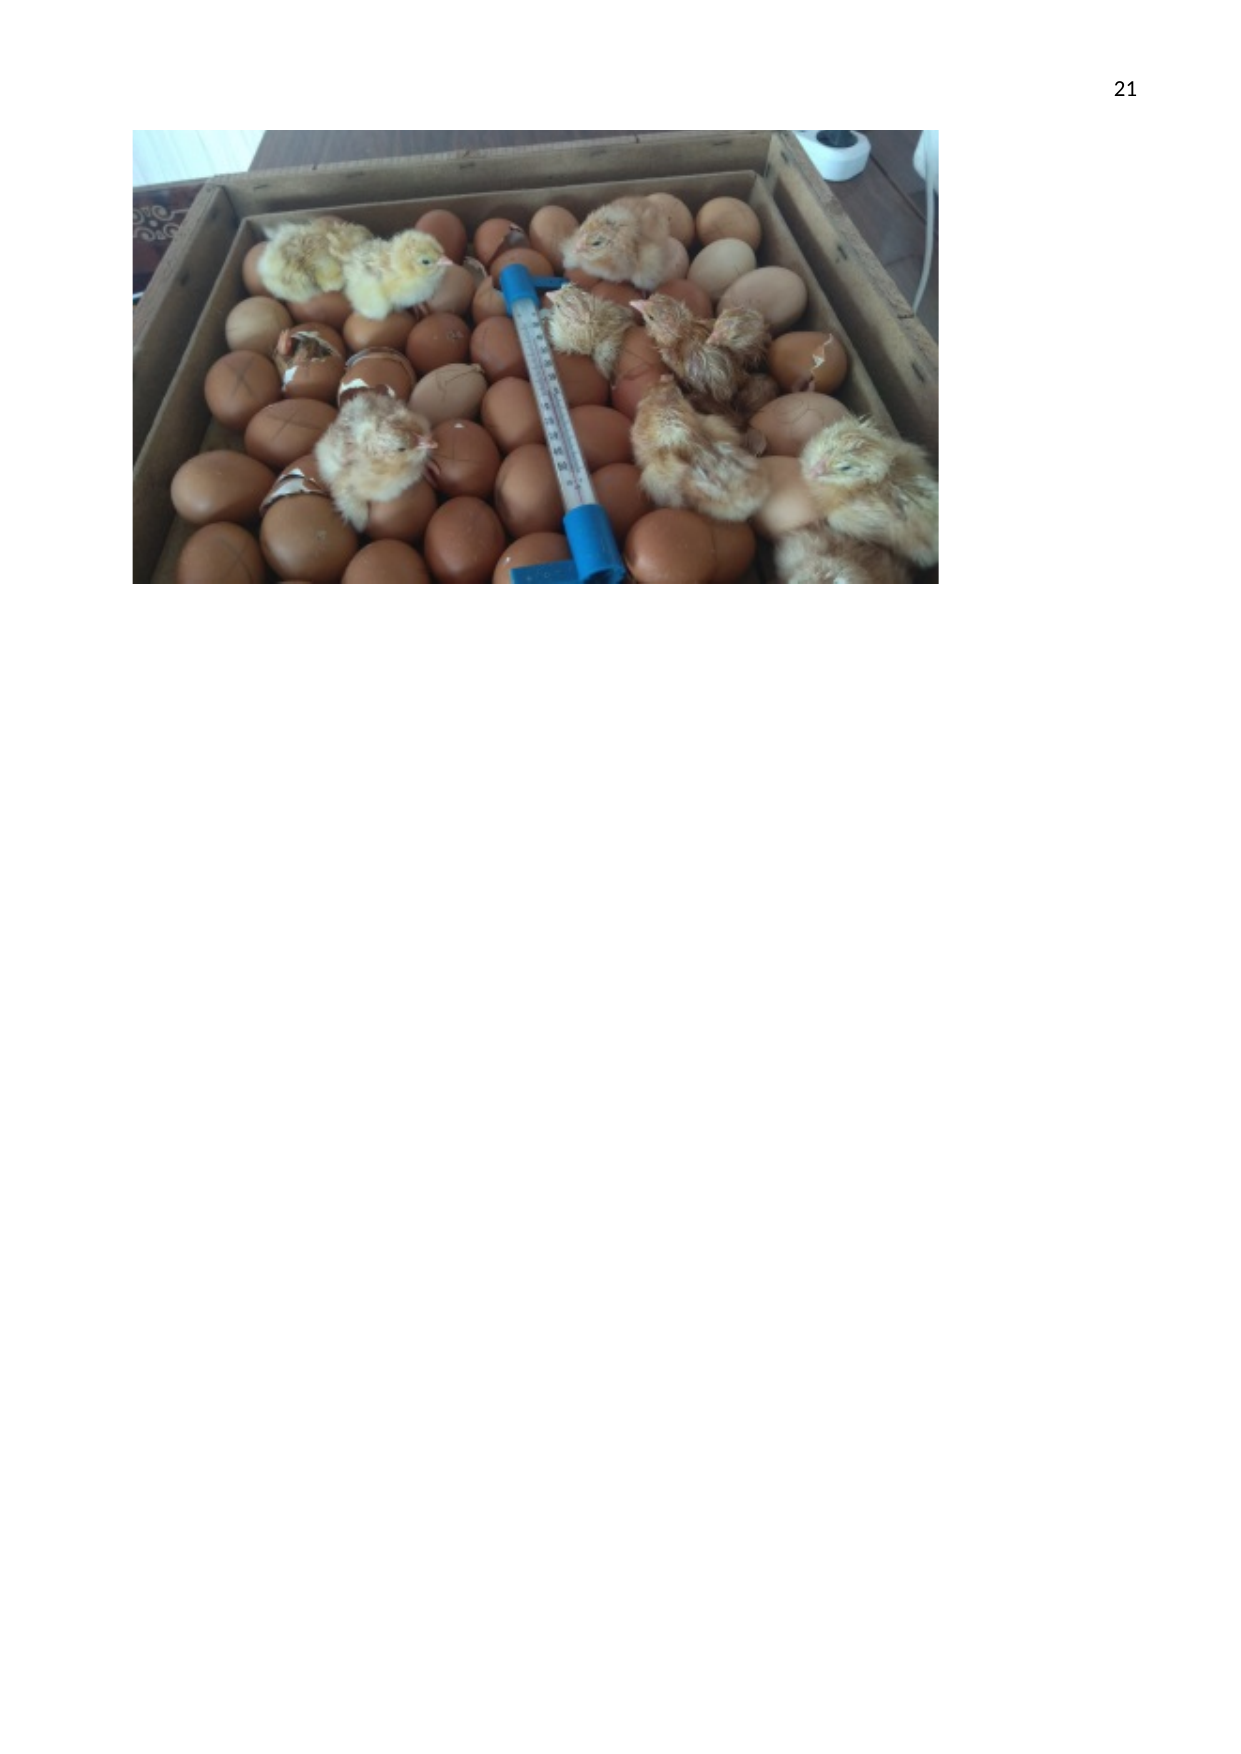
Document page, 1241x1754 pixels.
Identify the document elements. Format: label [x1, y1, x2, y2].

picture [132, 130, 939, 584]
